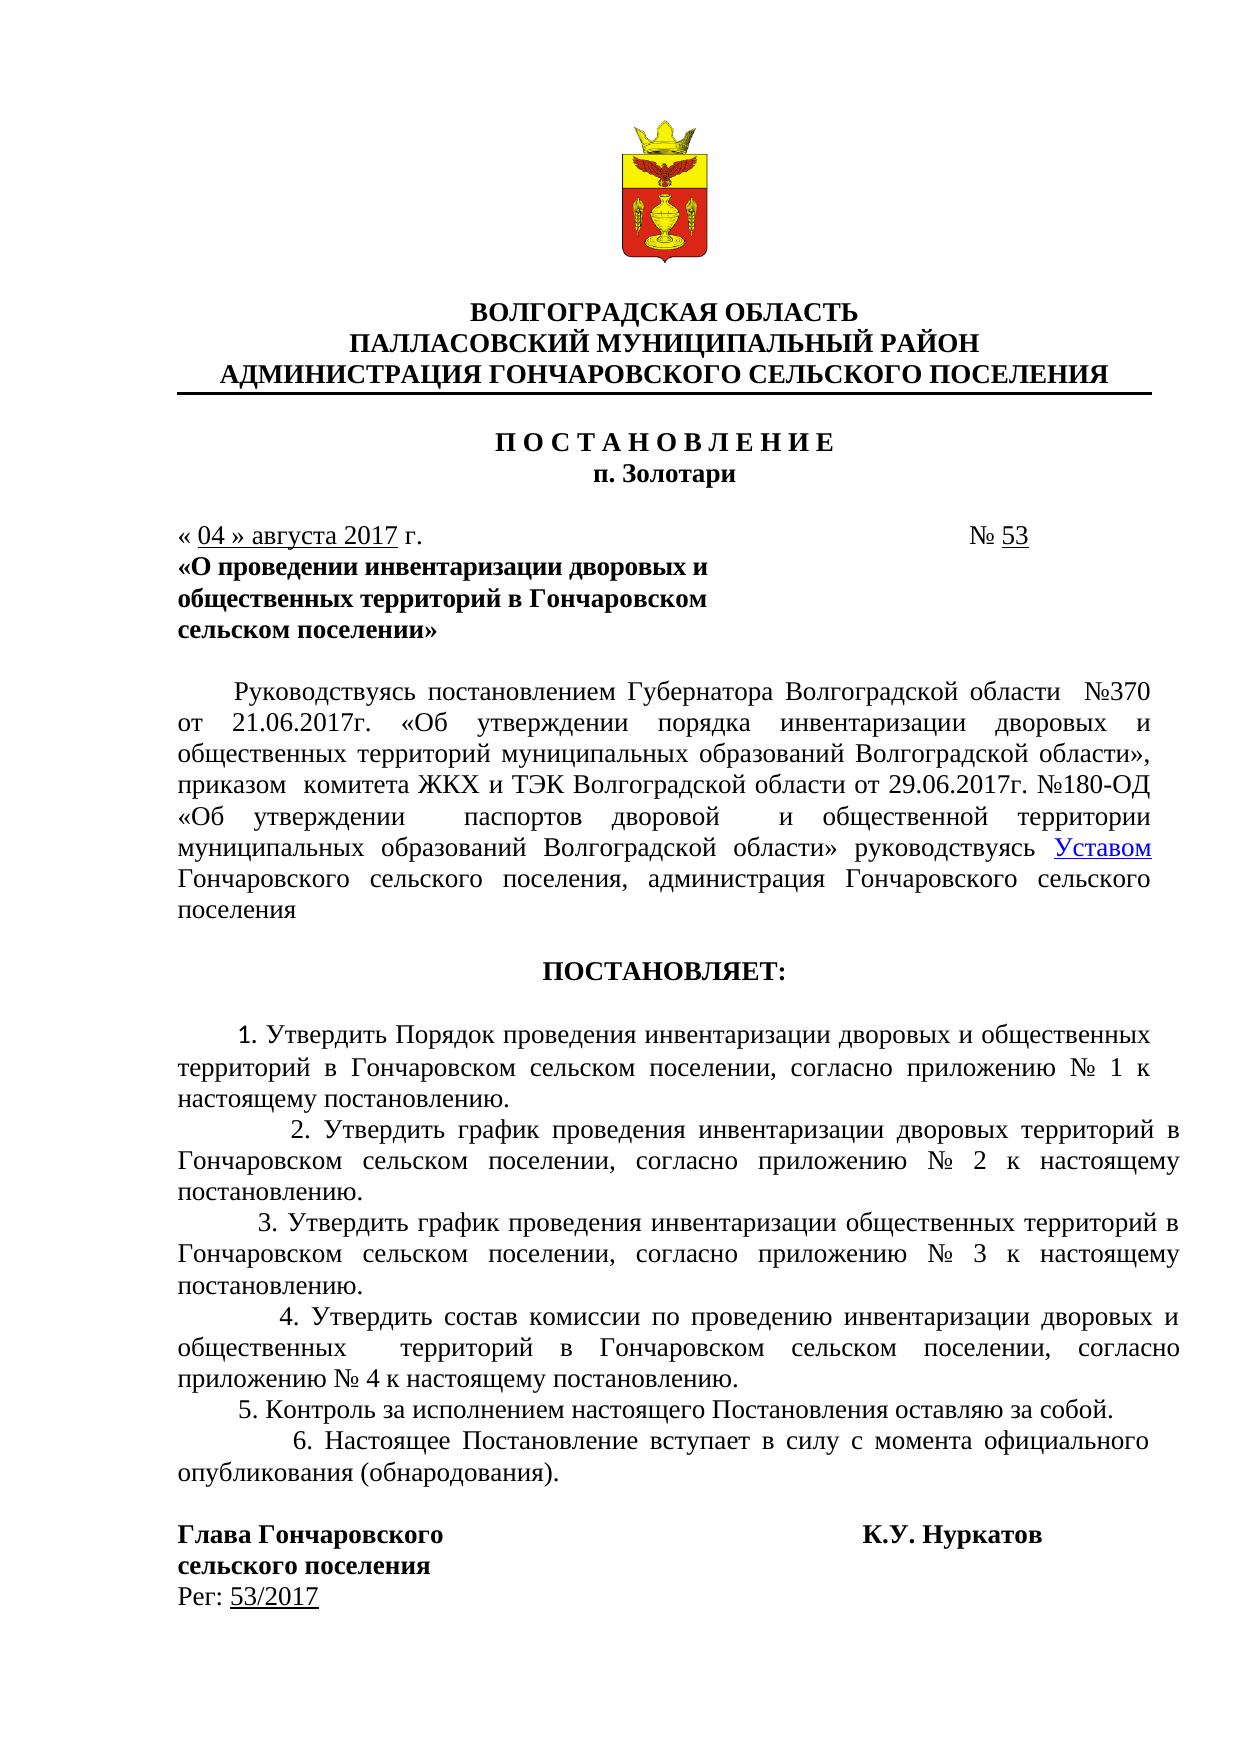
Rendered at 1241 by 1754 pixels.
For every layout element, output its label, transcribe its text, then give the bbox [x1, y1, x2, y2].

text сельском поселении» [177, 613, 1152, 644]
list 2. Утвердить график проведения инвентаризации дворовых территорий в Гончаровском сельском поселении, согласно приложению № 2 к настоящему постановлению. [177, 1113, 1181, 1206]
list 4. Утвердить состав комиссии по проведению инвентаризации дворовых и общественных территорий в Гончаровском сельском поселении, согласно приложению № 4 к настоящему постановлению. [177, 1300, 1181, 1393]
text п. Золотари [177, 457, 1152, 488]
text Руководствуясь постановлением Губернатора Волгоградской области №370 от 21.06.2017г. «Об утверждении порядка инвентаризации дворовых и общественных территорий муниципальных образований Волгоградской области», приказом комитета ЖКХ и ТЭК Волгоградской области от 29.06.2017г. №180-ОД «Об утверждении паспортов дворовой и общественной территории муниципальных образований Волгоградской области» руководствуясь Уставом Гончаровского сельского поселения, администрация Гончаровского сельского поселения [177, 675, 1152, 924]
text Глава Гончаровского К.У. Нуркатов [177, 1518, 1152, 1549]
text сельского поселения [177, 1549, 1152, 1580]
text ПОСТАНОВЛЯЕТ: [177, 955, 1152, 987]
title « 04 » августа . № 53 [177, 519, 1152, 551]
text П О С Т А Н О В Л Е Н И Е [177, 426, 1152, 457]
text Рег: 53/2017 [177, 1580, 1152, 1611]
text 5. Контроль за исполнением настоящего Постановления оставляю за собой. [177, 1393, 1152, 1424]
text АДМИНИСТРАЦИЯ ГОНЧАРОВСКОГО СЕЛЬСКОГО ПОСЕЛЕНИЯ [177, 358, 1152, 392]
list 3. Утвердить график проведения инвентаризации общественных территорий в Гончаровском сельском поселении, согласно приложению № 3 к настоящему постановлению. [177, 1206, 1181, 1300]
text «О проведении инвентаризации дворовых и [177, 551, 1152, 582]
text ВОЛГОГРАДСКАЯ ОБЛАСТЬ [177, 296, 1152, 327]
text ПАЛЛАСОВСКИЙ МУНИЦИПАЛЬНЫЙ РАЙОН [177, 327, 1152, 358]
text 6. Настоящее Постановление вступает в силу с момента официального опубликования (обнародования). [177, 1424, 1152, 1487]
picture [620, 118, 709, 265]
text общественных территорий в Гончаровском [177, 582, 1152, 613]
text 1. Утвердить Порядок проведения инвентаризации дворовых и общественных территорий в Гончаровском сельском поселении, согласно приложению № 1 к настоящему постановлению. [177, 1018, 1152, 1113]
